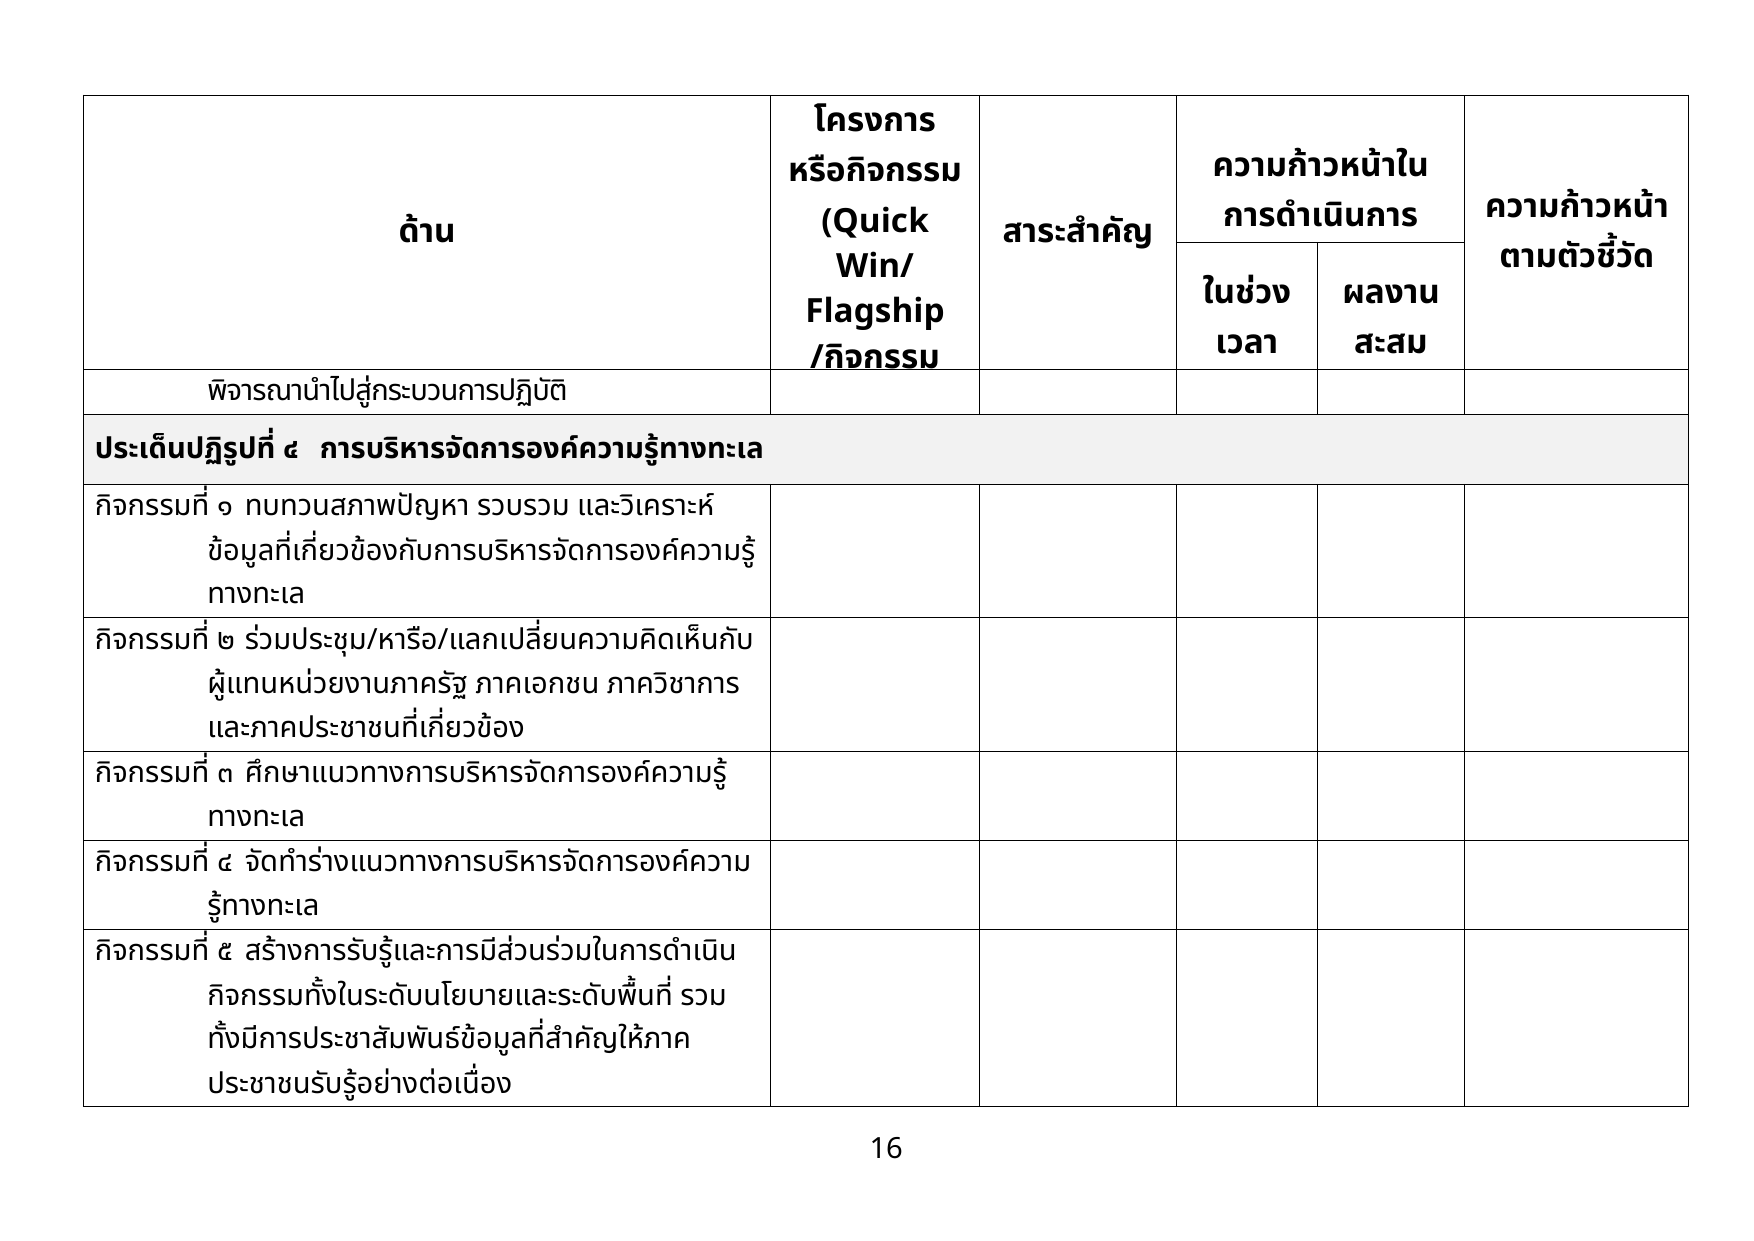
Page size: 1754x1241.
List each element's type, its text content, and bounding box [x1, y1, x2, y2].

table_cell [1465, 930, 1688, 1106]
table_cell [980, 752, 1176, 840]
table_cell กิจกรรมที่ ๓ ศึกษาแนวทางการบริหารจัดการองค์ความรู้ทางทะเล [84, 752, 770, 840]
table_cell [771, 930, 979, 1106]
table_cell กิจกรรมที่ ๒ ร่วมประชุม/หารือ/แลกเปลี่ยนความคิดเห็นกับผู้แทนหน่วยงานภาครัฐ ภาคเอกชน ภาควิชาการ และภาคประชาชนที่เกี่ยวข้อง [84, 618, 770, 751]
table_cell [980, 485, 1176, 617]
table_cell [1318, 841, 1464, 929]
table_cell [1465, 485, 1688, 617]
table_cell [980, 930, 1176, 1106]
table_cell กิจกรรมที่ ๑ ทบทวนสภาพปัญหา รวบรวม และวิเคราะห์ข้อมูลที่เกี่ยวข้องกับการบริหารจัดการองค์ความรู้ทางทะเล [84, 485, 770, 617]
table_cell ประเด็นปฏิรูปที่ ๔ การบริหารจัดการองค์ความรู้ทางทะเล [84, 415, 1688, 484]
table_header ด้าน [84, 96, 770, 369]
table_cell [1177, 752, 1317, 840]
table_header ความก้าวหน้าในการดำเนินการ [1177, 96, 1464, 242]
table_cell กิจกรรมที่ ๘ เสนอผลการดำเนินการให้หน่วยที่เกี่ยวข้องพิจารณานำไปสู่กระบวนการปฏิบัติ [84, 370, 770, 414]
table_header สาระสำคัญ [980, 96, 1176, 369]
table_header ความก้าวหน้าตามตัวชี้วัด [1465, 96, 1688, 369]
table_cell [1318, 618, 1464, 751]
table_cell [1318, 485, 1464, 617]
table_cell [771, 618, 979, 751]
table_cell [771, 370, 979, 414]
table_cell [1465, 618, 1688, 751]
table_cell [980, 841, 1176, 929]
table_cell กิจกรรมที่ ๔ จัดทำร่างแนวทางการบริหารจัดการองค์ความรู้ทางทะเล [84, 841, 770, 929]
table_cell [771, 841, 979, 929]
table_cell [1177, 841, 1317, 929]
table_cell กิจกรรมที่ ๕ สร้างการรับรู้และการมีส่วนร่วมในการดำเนินกิจกรรมทั้งในระดับนโยบายและระดับพื้นที่ รวมทั้งมีการประชาสัมพันธ์ข้อมูลที่สำคัญให้ภาคประชาชนรับรู้อย่างต่อเนื่อง [84, 930, 770, 1106]
table_cell [1465, 370, 1688, 414]
table_cell [1318, 752, 1464, 840]
table_cell [980, 618, 1176, 751]
table_cell ผลงานสะสม [1318, 243, 1464, 369]
table_cell [1177, 618, 1317, 751]
table_header โครงการ หรือกิจกรรม (Quick Win/ Flagship/กิจกรรมปฏิรูป) (ระยะเวลา) และหน่วยงานรับผิดชอบ [771, 96, 979, 369]
table_cell [1177, 930, 1317, 1106]
table_cell [1465, 752, 1688, 840]
table_cell [771, 752, 979, 840]
table_cell [771, 485, 979, 617]
table_cell [1318, 930, 1464, 1106]
table_cell [1318, 370, 1464, 414]
table_cell [1177, 485, 1317, 617]
table_cell [1465, 841, 1688, 929]
table_cell [980, 370, 1176, 414]
table_cell ในช่วงเวลา [1177, 243, 1317, 369]
table_cell [1177, 370, 1317, 414]
